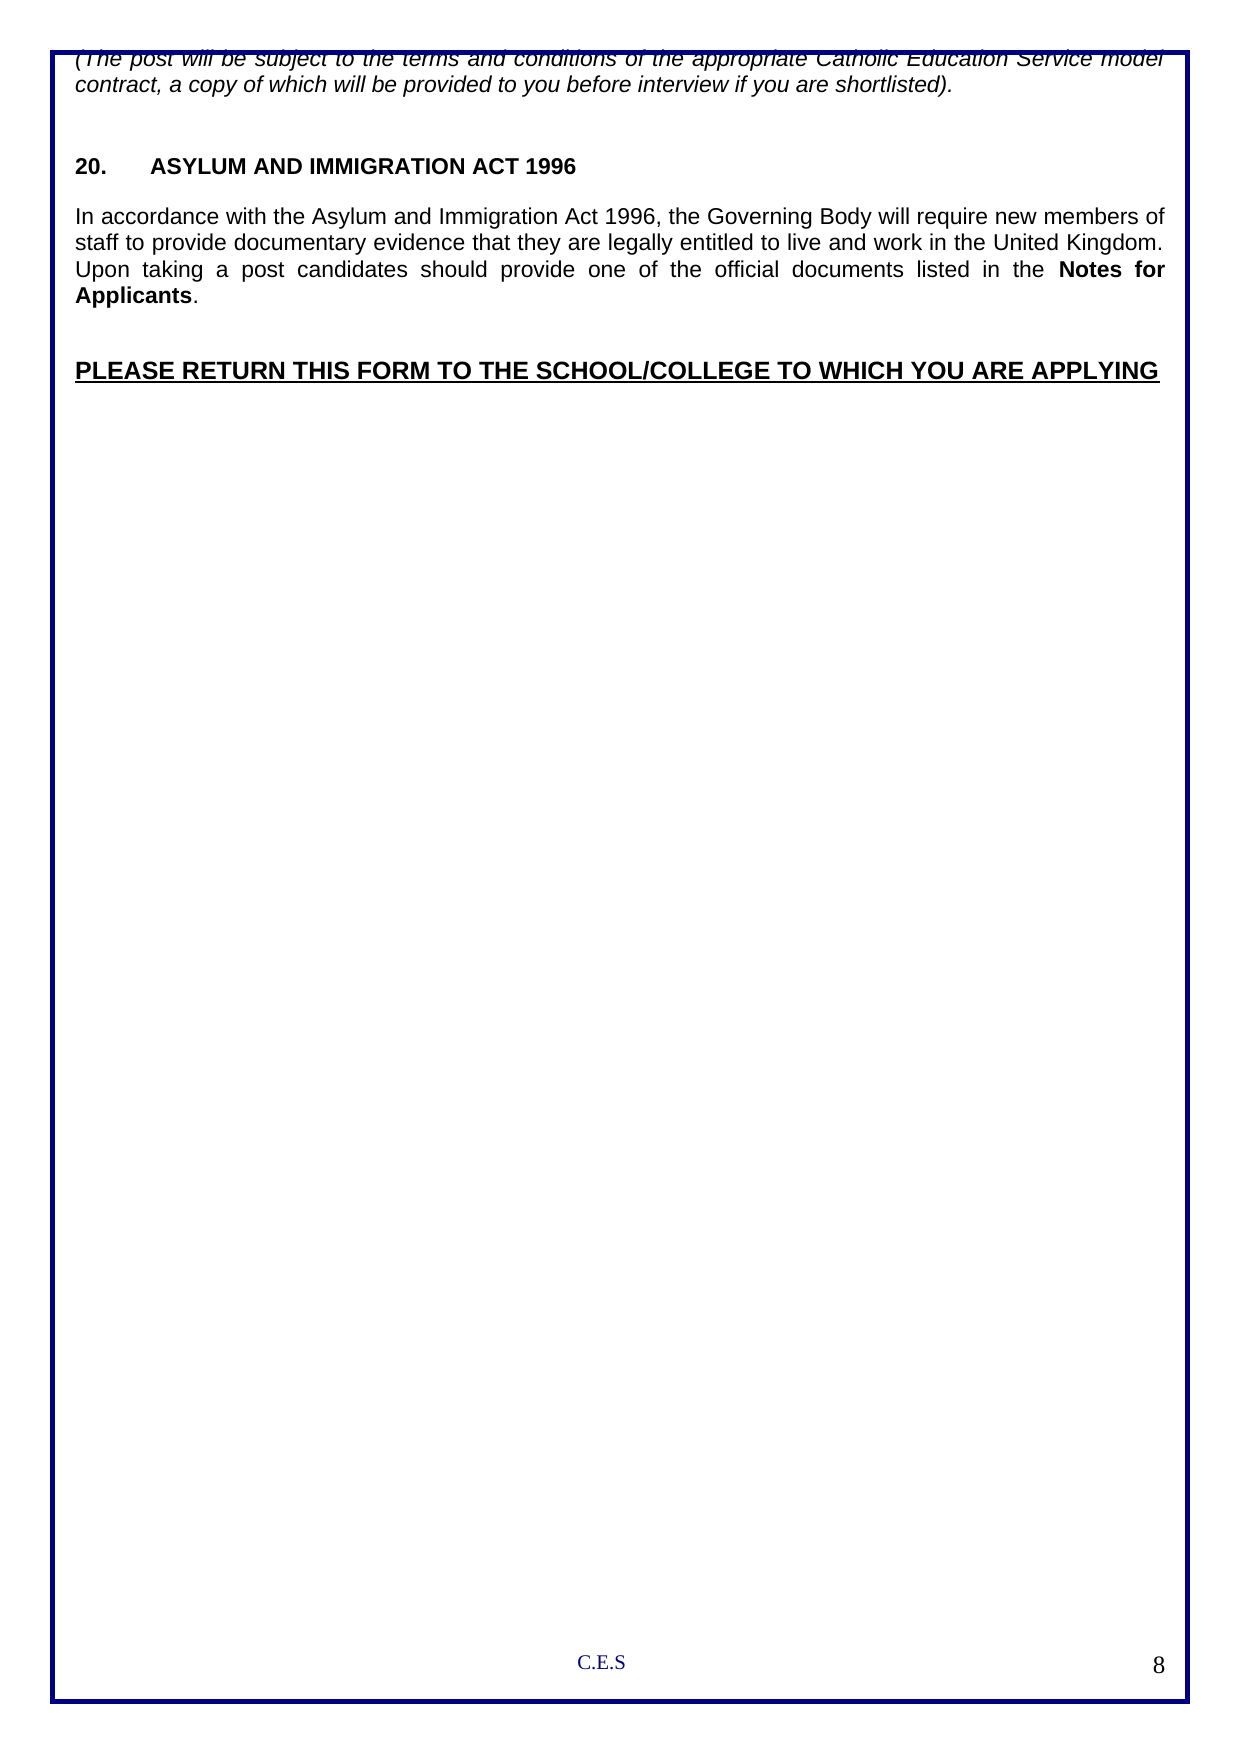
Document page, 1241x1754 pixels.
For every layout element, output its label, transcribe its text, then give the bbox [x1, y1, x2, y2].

text In accordance with the Asylum and Immigration Act 1996, the Governing Body will require new members of staff to provide documentary evidence that they are legally entitled to live and work in the . Upon taking a post candidates should provide one of the official documents listed in the Notes for Applicants. [75, 203, 1165, 308]
subtitle 20. ASYLUM IMMIGRATION ACT 1996 [75, 153, 1165, 179]
text (The post will be subject to the terms and conditions of the appropriate Catholic Education Service model contract, a copy of which will be provided to you before interview if you are shortlisted). [75, 55, 1165, 98]
text PLEASE RETURN THIS TO THE SCHOOL/COLLEGE TO WHICH YOU APPLYING [75, 356, 1165, 385]
